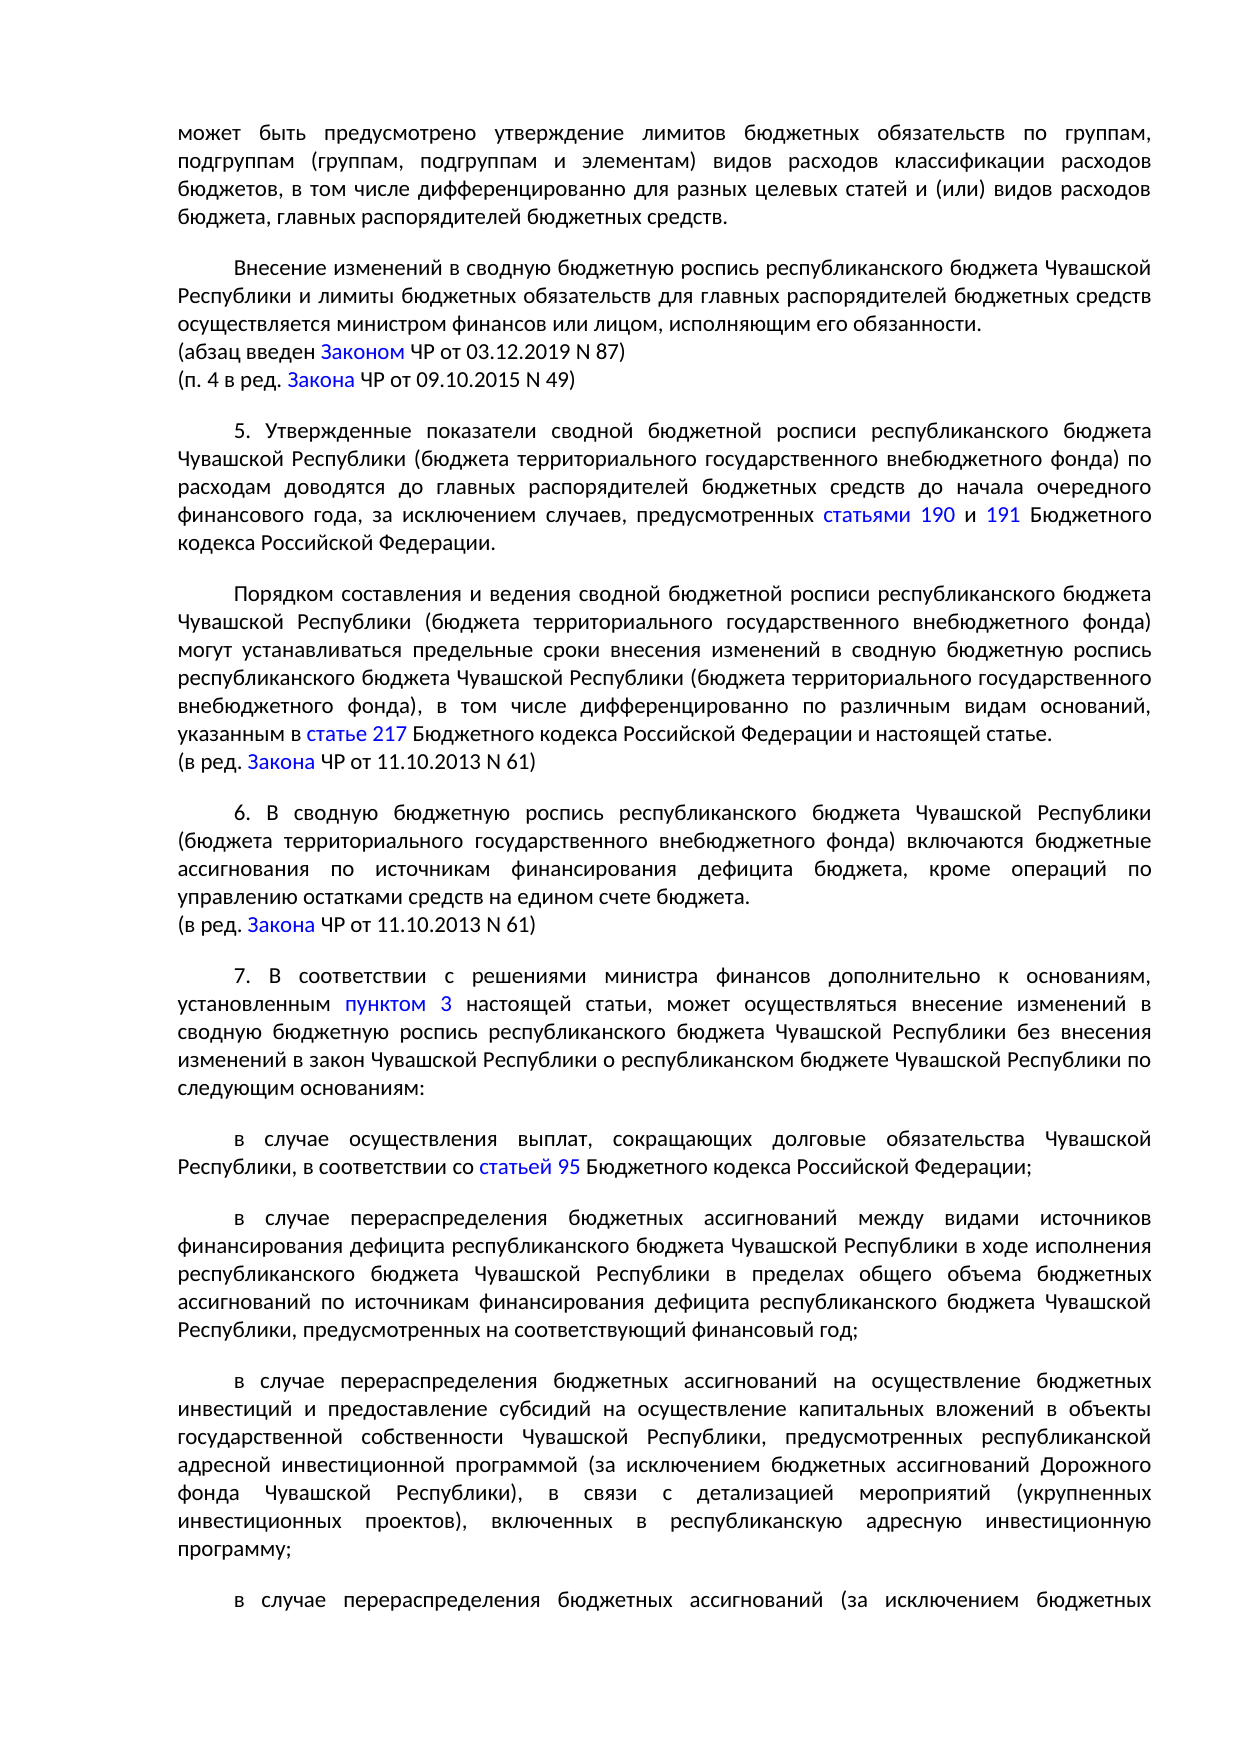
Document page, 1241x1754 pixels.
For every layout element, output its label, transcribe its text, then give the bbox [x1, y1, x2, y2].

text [177, 1585, 1152, 1613]
text (в ред. Закона ЧР от 11.10.2013 N 61) [177, 910, 1152, 938]
text Порядком составления и ведения сводной бюджетной росписи республиканского бюджета Чувашской Республики (бюджета территориального государственного внебюджетного фонда) могут устанавливаться предельные сроки внесения изменений в сводную бюджетную роспись республиканского бюджета Чувашской Республики (бюджета территориального государственного внебюджетного фонда), в том числе дифференцированно по различным видам оснований, указанным в статье 217 Бюджетного кодекса Российской Федерации и настоящей статье. [177, 579, 1152, 747]
text (в ред. Закона ЧР от 11.10.2013 N 61) [177, 747, 1152, 775]
text (абзац введен Законом ЧР от 03.12.2019 N 87) [177, 337, 1152, 365]
text 7. В соответствии с решениями министра финансов дополнительно к основаниям, установленным пунктом 3 настоящей статьи, может осуществляться внесение изменений в сводную бюджетную роспись республиканского бюджета Чувашской Республики без внесения изменений в закон Чувашской Республики о республиканском бюджете Чувашской Республики по следующим основаниям: [177, 961, 1152, 1101]
text в случае перераспределения бюджетных ассигнований на осуществление бюджетных инвестиций и предоставление субсидий на осуществление капитальных вложений в объекты государственной собственности Чувашской Республики, предусмотренных республиканской адресной инвестиционной программой (за исключением бюджетных ассигнований Дорожного фонда Чувашской Республики), в связи с детализацией мероприятий (укрупненных инвестиционных проектов), включенных в республиканскую адресную инвестиционную программу; [177, 1366, 1152, 1562]
text в случае перераспределения бюджетных ассигнований между видами источников финансирования дефицита республиканского бюджета Чувашской Республики в ходе исполнения республиканского бюджета Чувашской Республики в пределах общего объема бюджетных ассигнований по источникам финансирования дефицита республиканского бюджета Чувашской Республики, предусмотренных на соответствующий финансовый год; [177, 1203, 1152, 1343]
text (п. 4 в ред. Закона ЧР от 09.10.2015 N 49) [177, 365, 1152, 393]
text в случае осуществления выплат, сокращающих долговые обязательства Чувашской Республики, в соответствии со статьей 95 Бюджетного кодекса Российской Федерации; [177, 1124, 1152, 1180]
text Внесение изменений в сводную бюджетную роспись республиканского бюджета Чувашской Республики и лимиты бюджетных обязательств для главных распорядителей бюджетных средств осуществляется министром финансов или лицом, исполняющим его обязанности. [177, 253, 1152, 337]
text 5. Утвержденные показатели сводной бюджетной росписи республиканского бюджета Чувашской Республики (бюджета территориального государственного внебюджетного фонда) по расходам доводятся до главных распорядителей бюджетных средств до начала очередного финансового года, за исключением случаев, предусмотренных статьями 190 и 191 Бюджетного кодекса Российской Федерации. [177, 416, 1152, 556]
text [177, 118, 1152, 230]
text 6. В сводную бюджетную роспись республиканского бюджета Чувашской Республики (бюджета территориального государственного внебюджетного фонда) включаются бюджетные ассигнования по источникам финансирования дефицита бюджета, кроме операций по управлению остатками средств на едином счете бюджета. [177, 798, 1152, 910]
